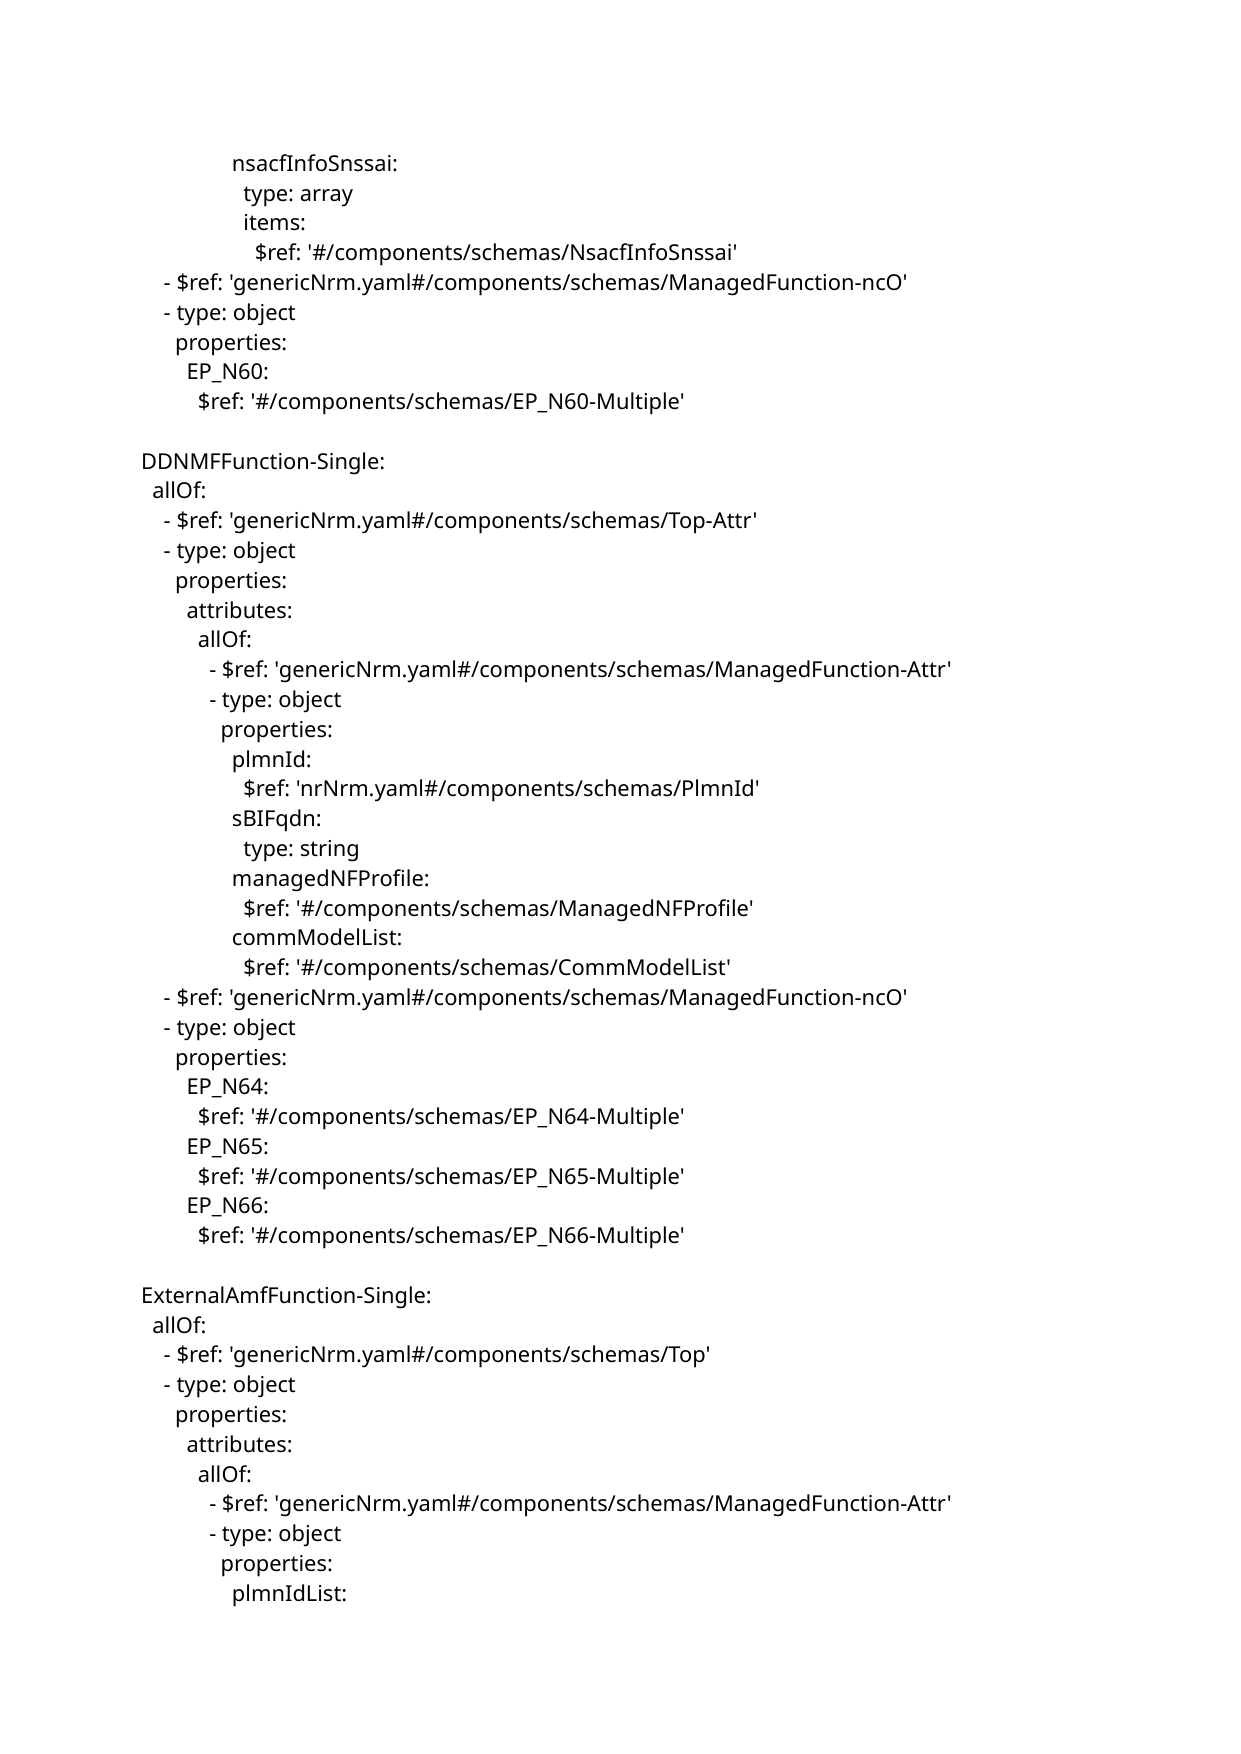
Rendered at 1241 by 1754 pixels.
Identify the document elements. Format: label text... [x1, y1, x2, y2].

text ExternalAmfFunction-Single: [118, 1280, 1122, 1309]
text - $ref: 'genericNrm.yaml#/components/schemas/ManagedFunction-ncO' [118, 982, 1122, 1012]
text nsacfInfoSnssai: [118, 148, 1122, 177]
text $ref: '#/components/schemas/EP_N66-Multiple' [118, 1220, 1122, 1250]
text $ref: '#/components/schemas/ManagedNFProfile' [118, 892, 1122, 922]
text - type: object [118, 1518, 1122, 1548]
text properties: [118, 326, 1122, 356]
text $ref: 'nrNrm.yaml#/components/schemas/PlmnId' [118, 773, 1122, 803]
text EP_N66: [118, 1190, 1122, 1220]
text type: string [118, 833, 1122, 863]
text attributes: [118, 594, 1122, 624]
text allOf: [118, 475, 1122, 505]
text properties: [118, 1041, 1122, 1071]
text items: [118, 207, 1122, 237]
text plmnId: [118, 743, 1122, 773]
text DDNMFFunction-Single: [118, 446, 1122, 475]
text allOf: [118, 1458, 1122, 1488]
text managedNFProfile: [118, 863, 1122, 892]
text properties: [118, 1548, 1122, 1578]
text - $ref: 'genericNrm.yaml#/components/schemas/ManagedFunction-Attr' [118, 654, 1122, 684]
text $ref: '#/components/schemas/EP_N60-Multiple' [118, 386, 1122, 416]
text $ref: '#/components/schemas/CommModelList' [118, 952, 1122, 982]
text type: array [118, 177, 1122, 207]
text sBIFqdn: [118, 803, 1122, 833]
text - $ref: 'genericNrm.yaml#/components/schemas/ManagedFunction-Attr' [118, 1488, 1122, 1518]
text properties: [118, 565, 1122, 594]
text - $ref: 'genericNrm.yaml#/components/schemas/ManagedFunction-ncO' [118, 267, 1122, 297]
text - type: object [118, 1369, 1122, 1399]
text $ref: '#/components/schemas/EP_N65-Multiple' [118, 1161, 1122, 1190]
text commModelList: [118, 922, 1122, 952]
text - type: object [118, 684, 1122, 714]
text $ref: '#/components/schemas/EP_N64-Multiple' [118, 1101, 1122, 1131]
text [118, 1339, 1122, 1369]
text attributes: [118, 1429, 1122, 1458]
text - type: object [118, 297, 1122, 326]
text $ref: '#/components/schemas/NsacfInfoSnssai' [118, 237, 1122, 267]
text plmnIdList: [118, 1578, 1122, 1607]
text EP_N65: [118, 1131, 1122, 1161]
text - type: object [118, 1012, 1122, 1041]
text allOf: [118, 624, 1122, 654]
text EP_N60: [118, 356, 1122, 386]
text allOf: [118, 1309, 1122, 1339]
text - $ref: 'genericNrm.yaml#/components/schemas/Top-Attr' [118, 505, 1122, 535]
text EP_N64: [118, 1071, 1122, 1101]
text properties: [118, 1399, 1122, 1429]
text - type: object [118, 535, 1122, 565]
text properties: [118, 714, 1122, 743]
